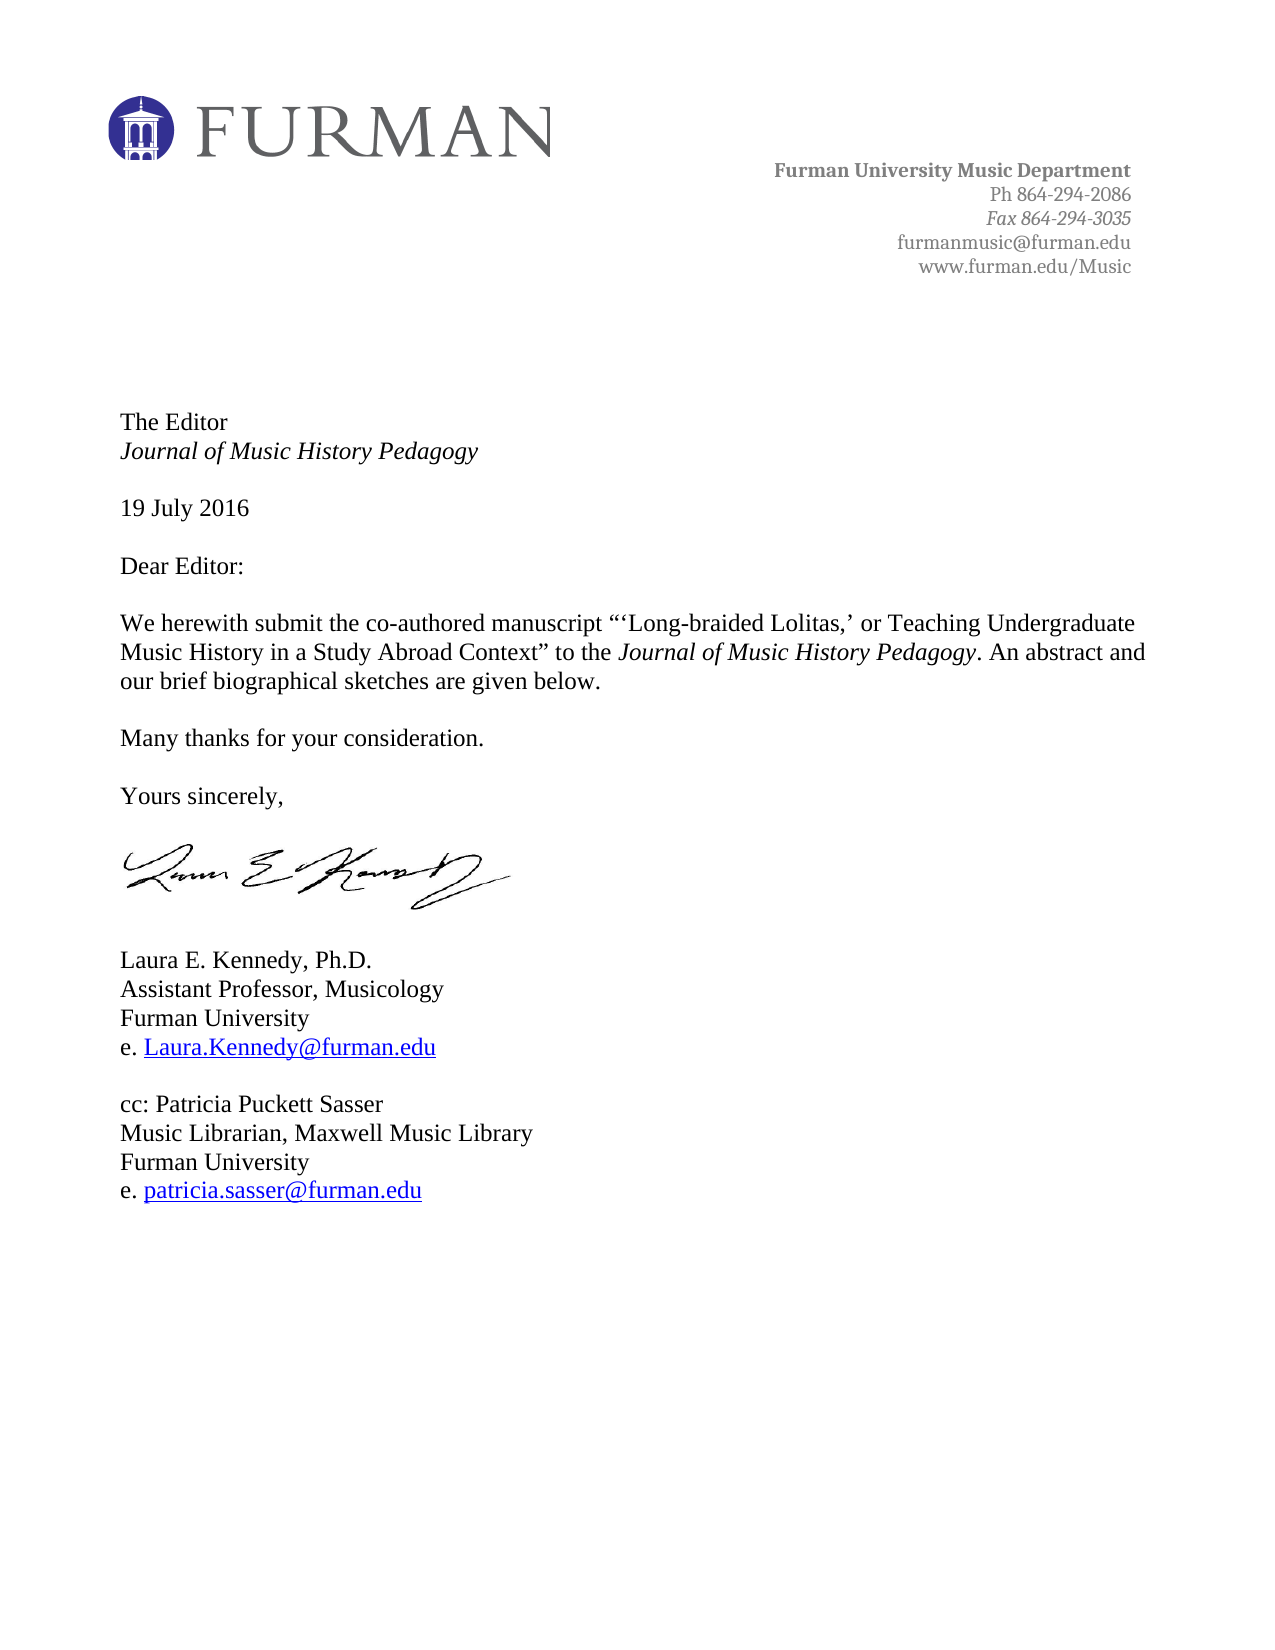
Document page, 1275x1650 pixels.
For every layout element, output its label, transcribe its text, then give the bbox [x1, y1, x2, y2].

text Dear Editor: [120, 551, 1155, 580]
text We herewith submit the co-authored manuscript “‘Long-braided Lolitas,’ or Teaching Undergraduate Music History in a Study Abroad Context” to the Journal of Music History Pedagogy. An abstract and our brief biographical sketches are given below. [120, 608, 1155, 695]
text Journal of Music History Pedagogy [120, 436, 1155, 465]
text e. patricia.sasser@furman.edu [120, 1176, 1155, 1204]
text Furman University [120, 1147, 1155, 1176]
text Music Librarian, Maxwell Music Library [120, 1118, 1155, 1147]
picture [120, 838, 516, 917]
text Assistant Professor, Musicology [120, 974, 1155, 1003]
text cc: Patricia Puckett Sasser [120, 1089, 1155, 1118]
text 19 July 2016 [120, 493, 1155, 522]
text Laura E. Kennedy, Ph.D. [120, 946, 1155, 974]
text e. Laura.Kennedy@furman.edu [120, 1032, 1155, 1061]
text The Editor [120, 407, 1155, 436]
text Many thanks for your consideration. [120, 723, 1155, 752]
text Furman University [120, 1003, 1155, 1032]
text Yours sincerely, [120, 781, 1155, 810]
